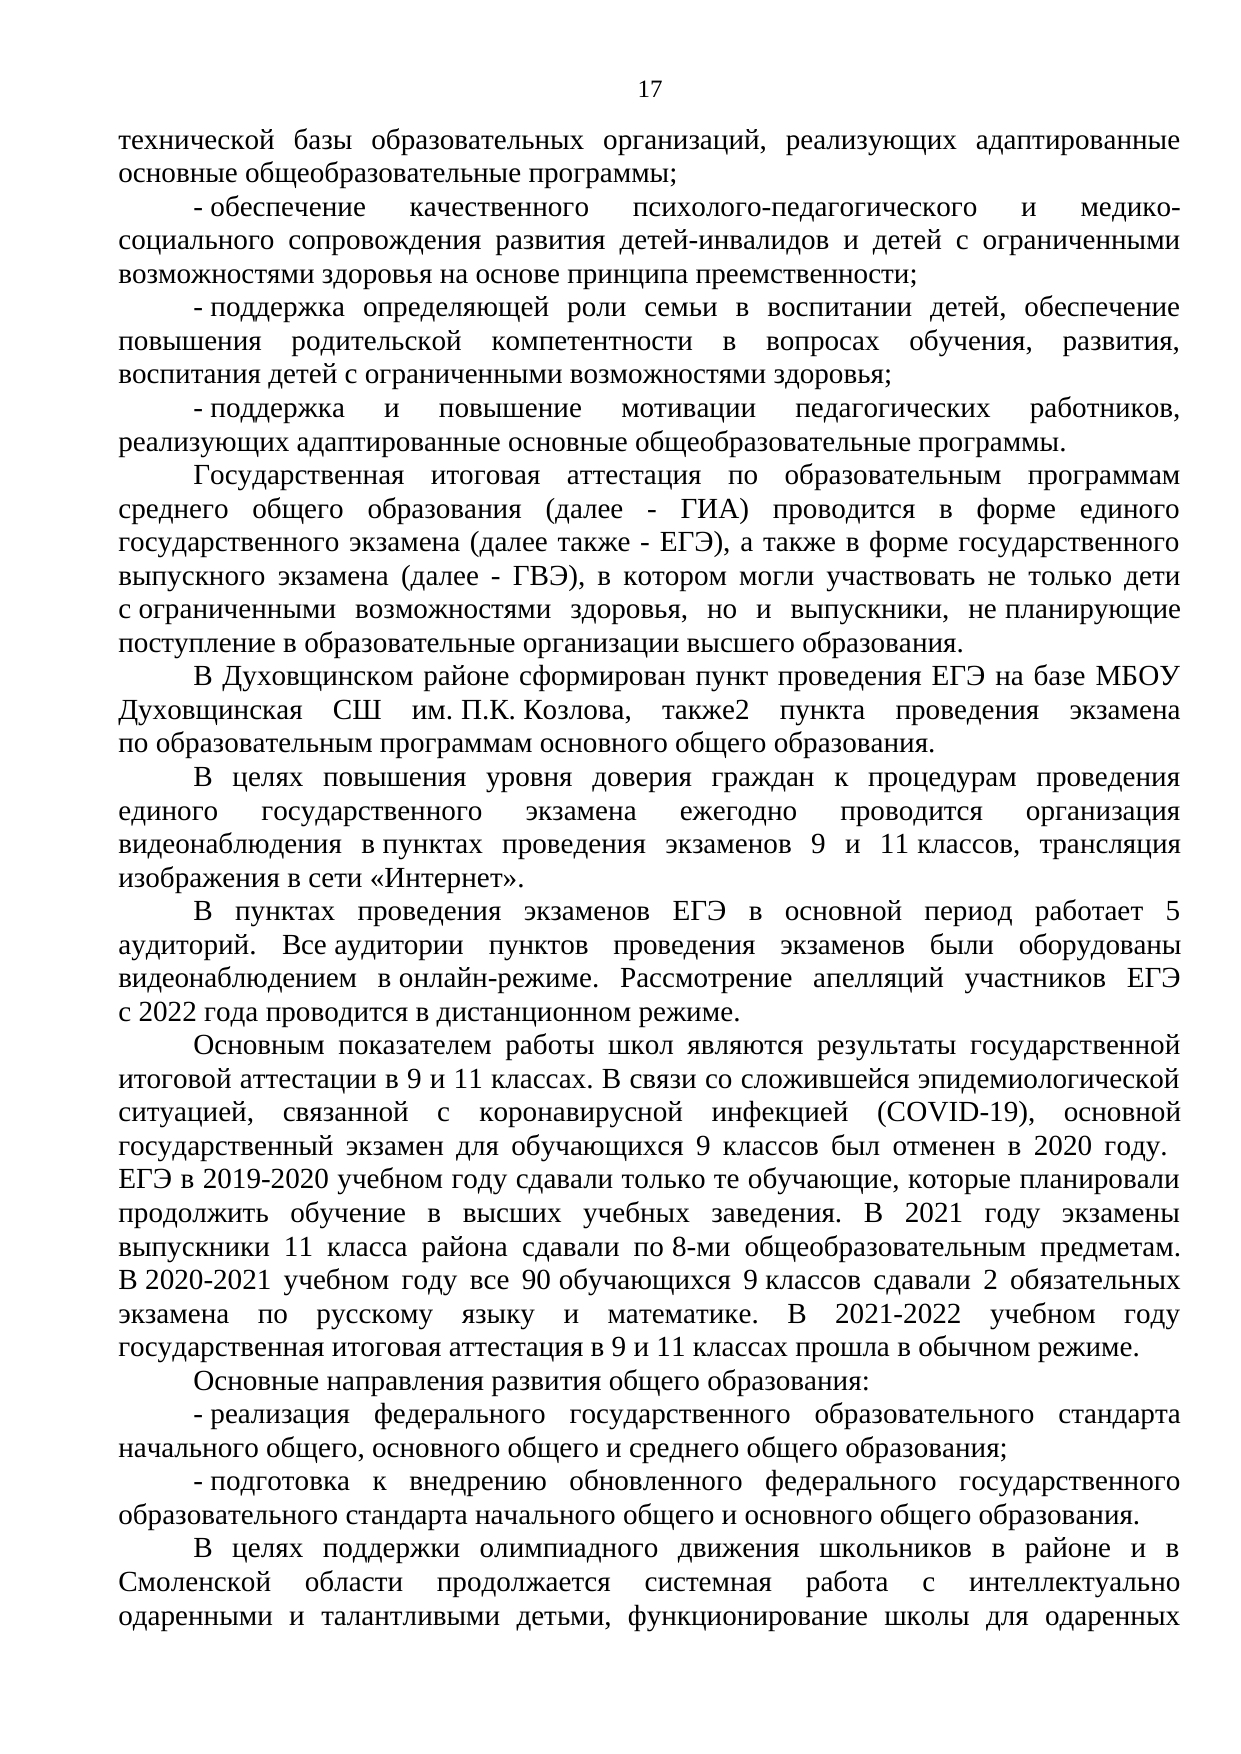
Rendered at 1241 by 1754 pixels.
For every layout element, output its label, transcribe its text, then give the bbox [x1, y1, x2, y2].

text - поддержка и повышение мотивации педагогических работников, реализующих адаптированные основные общеобразовательные программы. [118, 390, 1181, 457]
text - реализация федерального государственного образовательного стандарта начального общего, основного общего и среднего общего образования; [118, 1396, 1181, 1463]
text - поддержка определяющей роли семьи в воспитании детей, обеспечение повышения родительской компетентности в вопросах обучения, развития, воспитания детей с ограниченными возможностями здоровья; [118, 289, 1181, 390]
text - подготовка к внедрению обновленного федерального государственного образовательного стандарта начального общего и основного общего образования. [118, 1463, 1181, 1531]
text Основные направления развития общего образования: [118, 1363, 1181, 1396]
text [118, 122, 1181, 189]
text Государственная итоговая аттестация по образовательным программам среднего общего образования (далее - ГИА) проводится в форме единого государственного экзамена (далее также - ЕГЭ), а также в форме государственного выпускного экзамена (далее - ГВЭ), в котором могли участвовать не только дети с ограниченными возможностями здоровья, но и выпускники, не планирующие поступление в образовательные организации высшего образования. [118, 457, 1181, 658]
text В Духовщинском районе сформирован пункт проведения ЕГЭ на базе МБОУ Духовщинская СШ им. П.К. Козлова, также2 пункта проведения экзамена по образовательным программам основного общего образования. [118, 658, 1181, 759]
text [118, 1531, 1181, 1631]
text - обеспечение качественного психолого-педагогического и медико-социального сопровождения развития детей-инвалидов и детей с ограниченными возможностями здоровья на основе принципа преемственности; [118, 189, 1181, 289]
text В целях повышения уровня доверия граждан к процедурам проведения единого государственного экзамена ежегодно проводится организация видеонаблюдения в пунктах проведения экзаменов 9 и 11 классов, трансляция изображения в сети «Интернет». [118, 759, 1181, 893]
text Основным показателем работы школ являются результаты государственной итоговой аттестации в 9 и 11 классах. В связи со сложившейся эпидемиологической ситуацией, связанной с коронавирусной инфекцией (СОVID-19), основной государственный экзамен для обучающихся 9 классов был отменен в 2020 году. ЕГЭ в 2019-2020 учебном году сдавали только те обучающие, которые планировали продолжить обучение в высших учебных заведения. В 2021 году экзамены выпускники 11 класса района сдавали по 8-ми общеобразовательным предметам. В 2020-2021 учебном году все 90 обучающихся 9 классов сдавали 2 обязательных экзамена по русскому языку и математике. В 2021-2022 учебном году государственная итоговая аттестация в 9 и 11 классах прошла в обычном режиме. [118, 1027, 1181, 1363]
text В пунктах проведения экзаменов ЕГЭ в основной период работает 5 аудиторий. Все аудитории пунктов проведения экзаменов были оборудованы видеонаблюдением в онлайн-режиме. Рассмотрение апелляций участников ЕГЭ с 2022 года проводится в дистанционном режиме. [118, 893, 1181, 1027]
